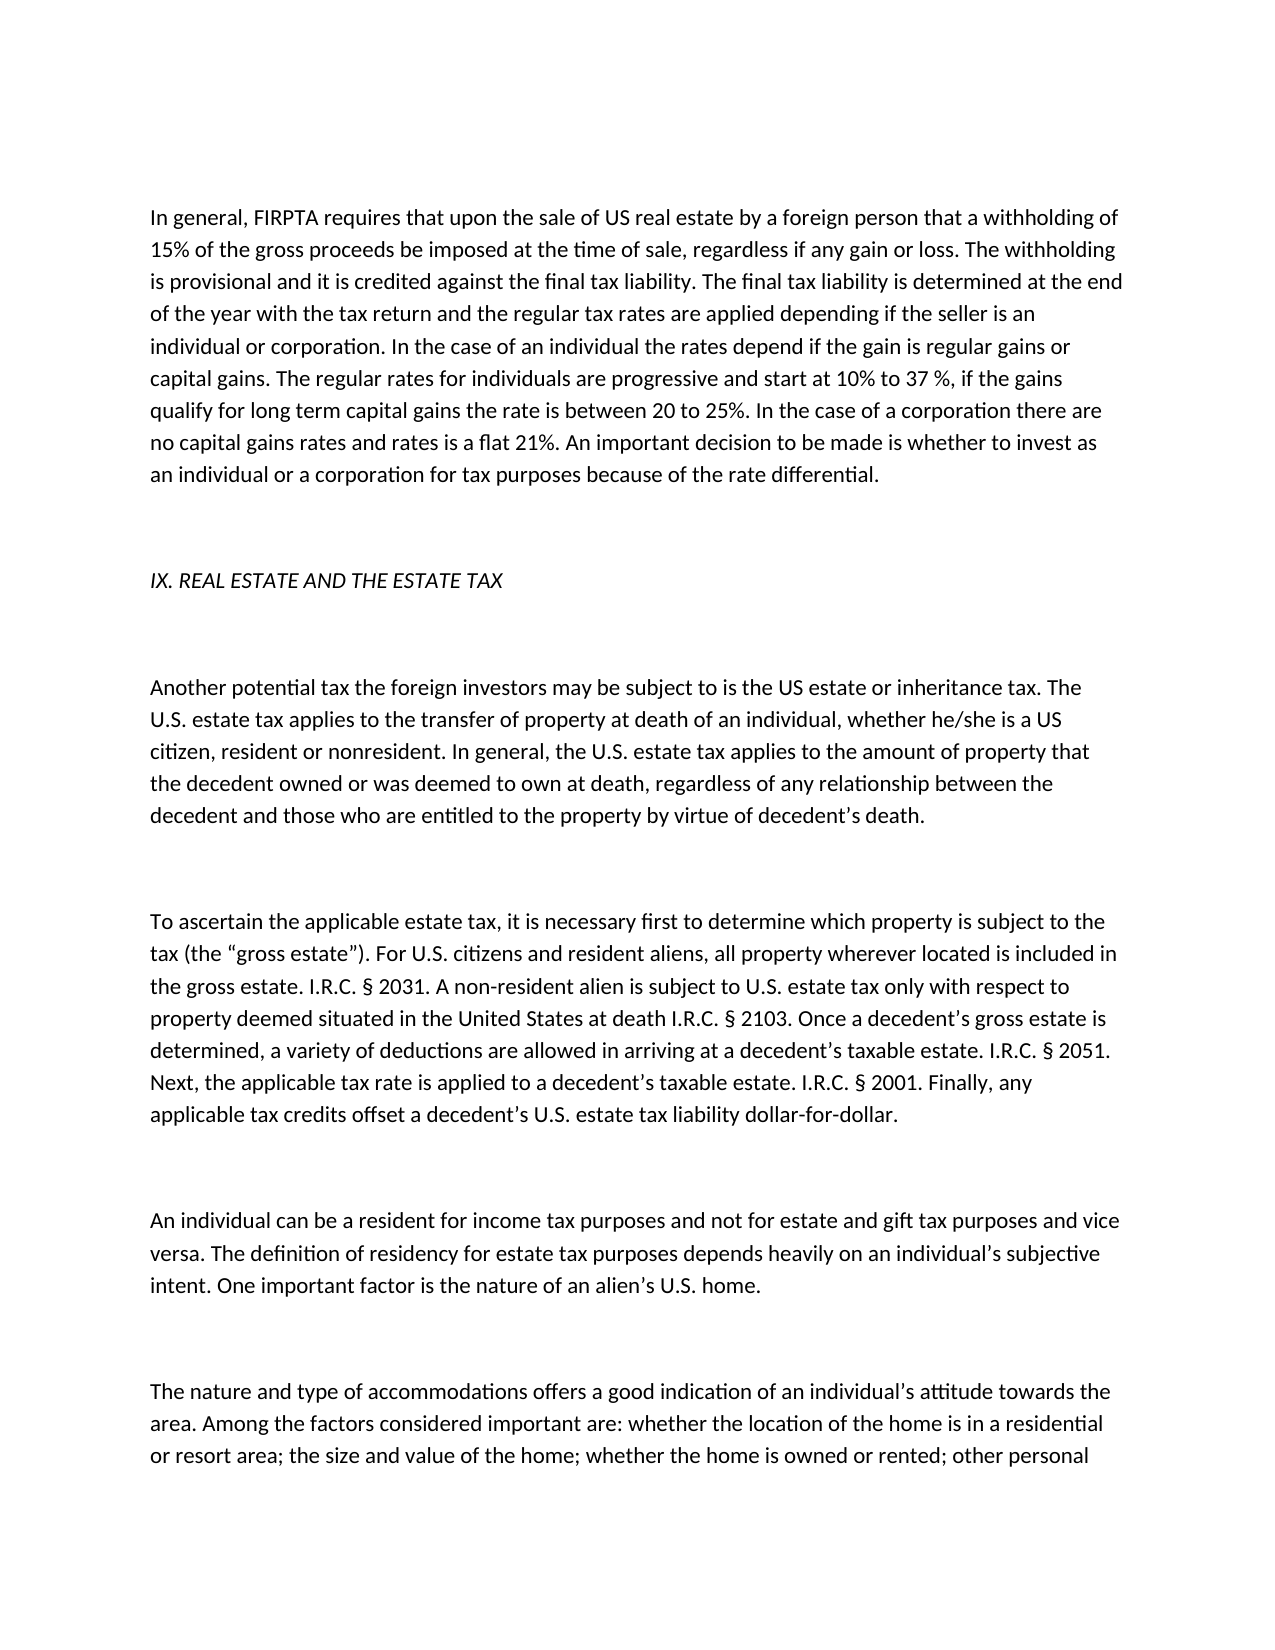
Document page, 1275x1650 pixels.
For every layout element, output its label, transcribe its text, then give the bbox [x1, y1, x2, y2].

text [150, 1377, 1125, 1469]
text To ascertain the applicable estate tax, it is necessary first to determine which property is subject to the tax (the “gross estate”). For U.S. citizens and resident aliens, all property wherever located is included in the gross estate. I.R.C. § 2031. A non-resident alien is subject to U.S. estate tax only with respect to property deemed situated in the United States at death I.R.C. § 2103. Once a decedent’s gross estate is determined, a variety of deductions are allowed in arriving at a decedent’s taxable estate. I.R.C. § 2051. Next, the applicable tax rate is applied to a decedent’s taxable estate. I.R.C. § 2001. Finally, any applicable tax credits offset a decedent’s U.S. estate tax liability dollar-for-dollar. [150, 907, 1125, 1128]
text IX. REAL ESTATE AND THE ESTATE TAX [150, 567, 1125, 594]
text An individual can be a resident for income tax purposes and not for estate and gift tax purposes and vice versa. The definition of residency for estate tax purposes depends heavily on an individual’s subjective intent. One important factor is the nature of an alien’s U.S. home. [150, 1207, 1125, 1299]
text In general, FIRPTA requires that upon the sale of US real estate by a foreign person that a withholding of 15% of the gross proceeds be imposed at the time of sale, regardless if any gain or loss. The withholding is provisional and it is credited against the final tax liability. The final tax liability is determined at the end of the year with the tax return and the regular tax rates are applied depending if the seller is an individual or corporation. In the case of an individual the rates depend if the gain is regular gains or capital gains. The regular rates for individuals are progressive and start at 10% to 37 %, if the gains qualify for long term capital gains the rate is between 20 to 25%. In the case of a corporation there are no capital gains rates and rates is a flat 21%. An important decision to be made is whether to invest as an individual or a corporation for tax purposes because of the rate differential. [150, 203, 1125, 488]
text Another potential tax the foreign investors may be subject to is the US estate or inheritance tax. The U.S. estate tax applies to the transfer of property at death of an individual, whether he/she is a US citizen, resident or nonresident. In general, the U.S. estate tax applies to the amount of property that the decedent owned or was deemed to own at death, regardless of any relationship between the decedent and those who are entitled to the property by virtue of decedent’s death. [150, 673, 1125, 829]
